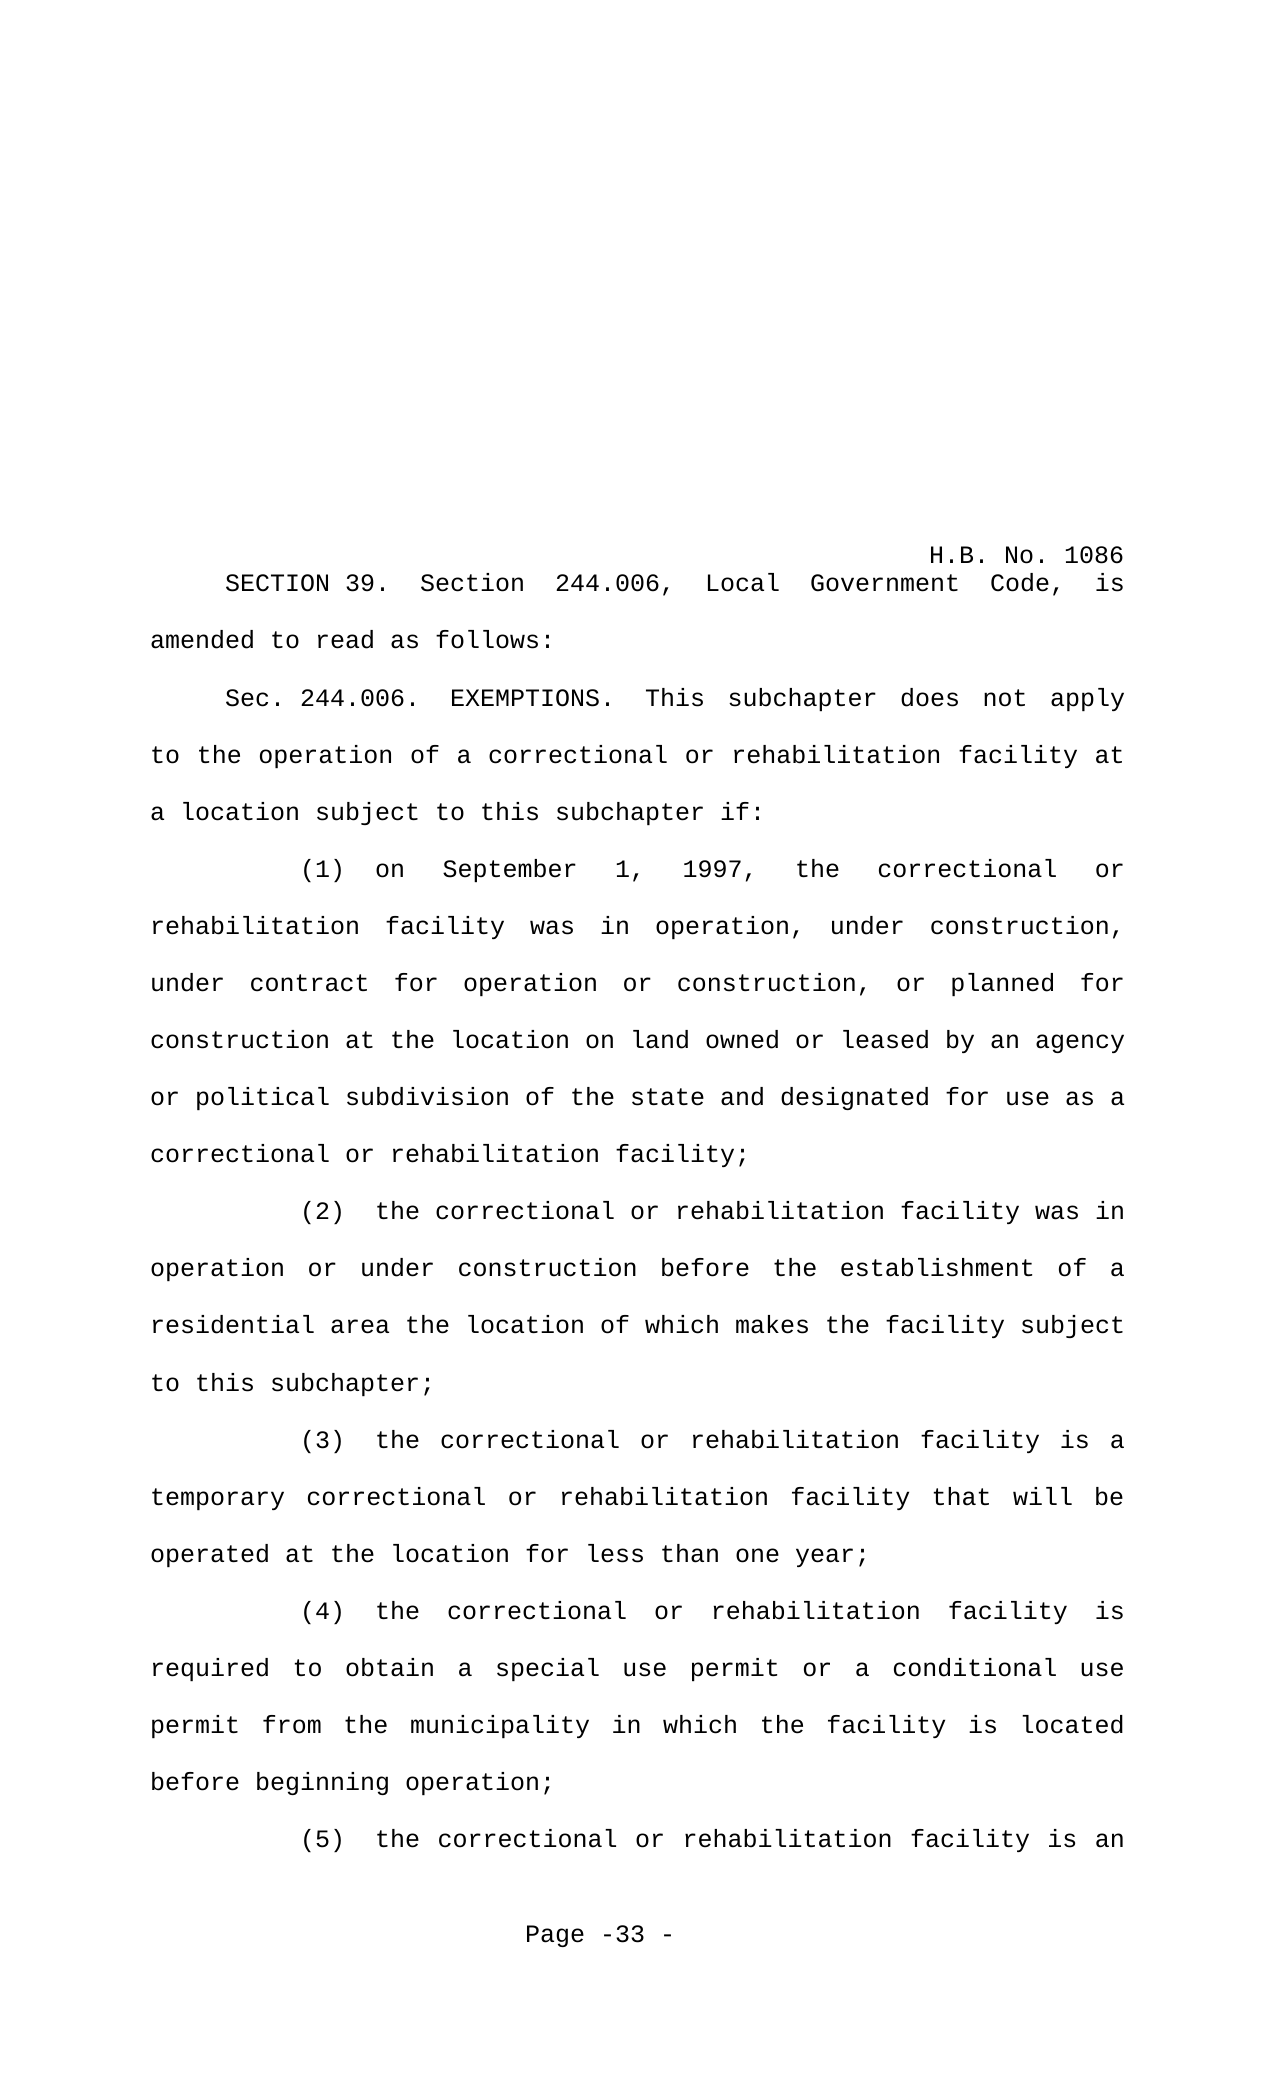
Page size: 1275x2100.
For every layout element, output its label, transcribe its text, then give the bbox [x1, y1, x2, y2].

text SECTION 39. Section 244.006, Local Government Code, is amended to read as follows: [150, 571, 1125, 656]
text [150, 1827, 1125, 1855]
text (1) on September 1, 1997, the correctional or rehabilitation facility was in operation, under construction, under contract for operation or construction, or planned for construction at the location on land owned or leased by an agency or political subdivision of the state and designated for use as a correctional or rehabilitation facility; [150, 856, 1125, 1170]
text (2) the correctional or rehabilitation facility was in operation or under construction before the establishment of a residential area the location of which makes the facility subject to this subchapter; [150, 1199, 1125, 1398]
text (4) the correctional or rehabilitation facility is required to obtain a special use permit or a conditional use permit from the municipality in which the facility is located before beginning operation; [150, 1598, 1125, 1798]
text (3) the correctional or rehabilitation facility is a temporary correctional or rehabilitation facility that will be operated at the location for less than one year; [150, 1427, 1125, 1570]
text Sec. 244.006. EXEMPTIONS. This subchapter does not apply to the operation of a correctional or rehabilitation facility at a location subject to this subchapter if: [150, 685, 1125, 828]
